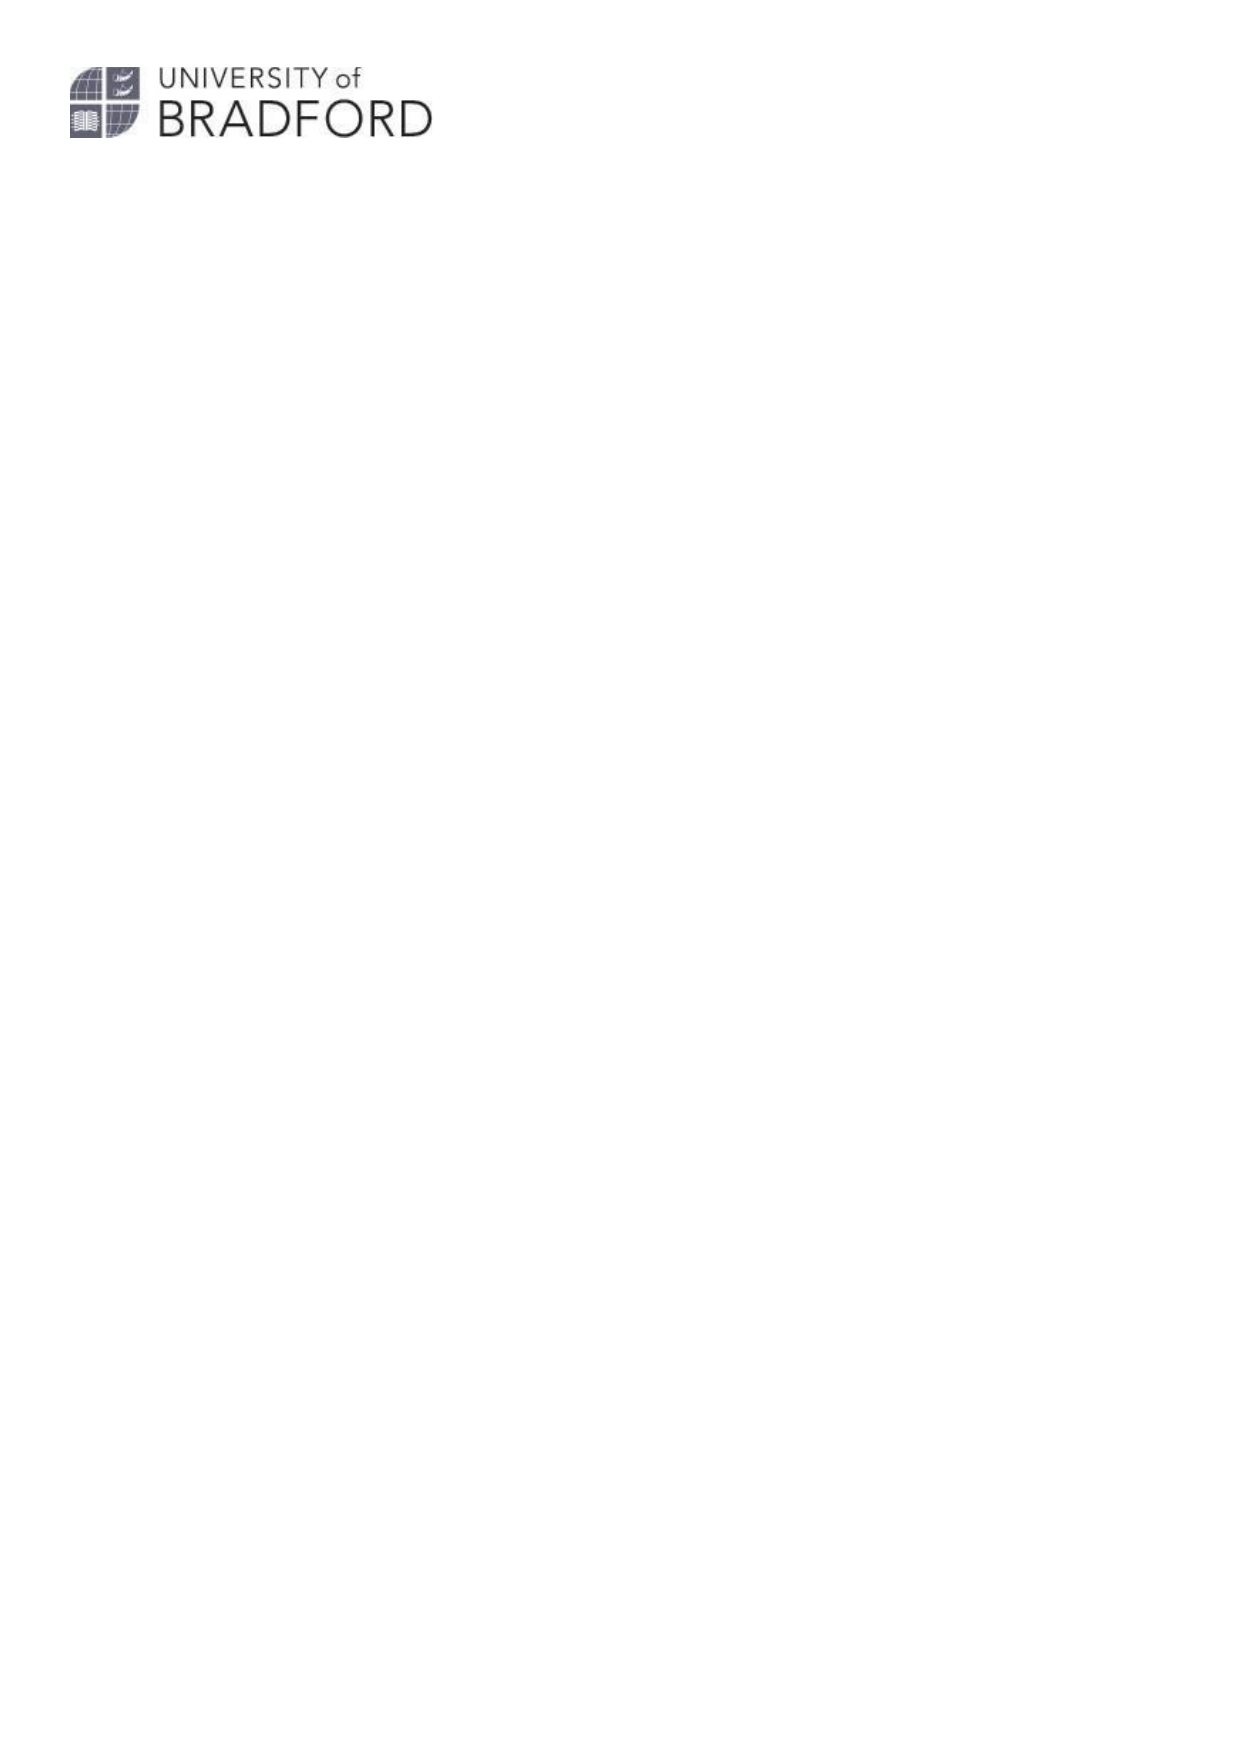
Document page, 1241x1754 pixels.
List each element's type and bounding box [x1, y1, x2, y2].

picture [70, 67, 433, 138]
